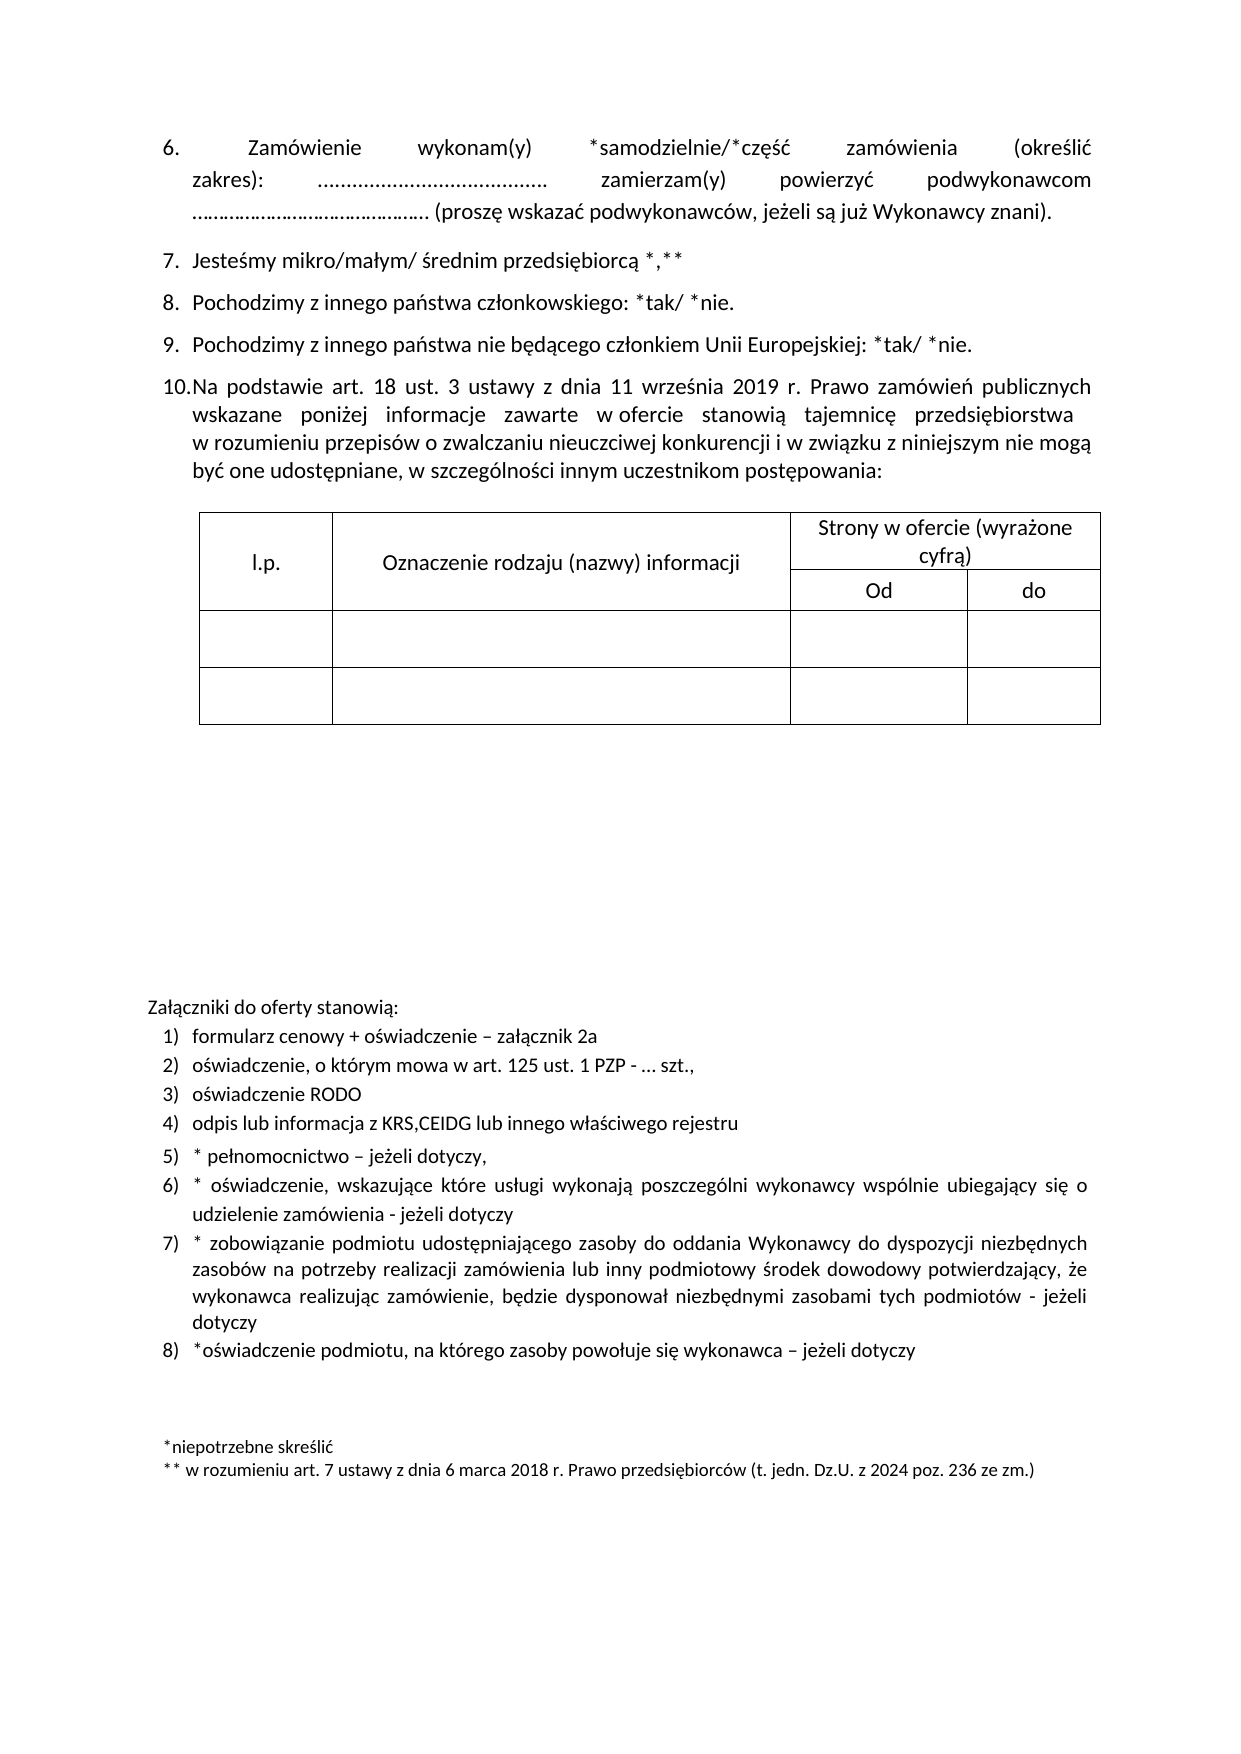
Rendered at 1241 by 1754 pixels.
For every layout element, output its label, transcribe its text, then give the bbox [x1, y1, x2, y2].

table_header Strony w ofercie (wyrażone cyfrą) [791, 513, 1100, 569]
text ** w rozumieniu art. 7 ustawy z dnia 6 marca 2018 r. Prawo przedsiębiorców (t. jedn. Dz.U. z 2024 poz. 236 ze zm.) [162, 1458, 1093, 1481]
list formularz cenowy + oświadczenie – załącznik 2a [162, 1023, 1093, 1048]
table_header l.p. [200, 513, 332, 610]
list * oświadczenie, wskazujące które usługi wykonają poszczególni wykonawcy wspólnie ubiegający się o udzielenie zamówienia - jeżeli dotyczy [162, 1172, 1089, 1227]
table_cell [333, 668, 790, 724]
table_cell [791, 611, 967, 667]
table_header Oznaczenie rodzaju (nazwy) informacji [333, 513, 790, 610]
table_cell [333, 611, 790, 667]
list odpis lub informacja z KRS,CEIDG lub innego właściwego rejestru [162, 1111, 1089, 1136]
list *oświadczenie podmiotu, na którego zasoby powołuje się wykonawca – jeżeli dotyczy [162, 1338, 1089, 1363]
table_cell [968, 611, 1100, 667]
list * pełnomocnictwo – jeżeli dotyczy, [162, 1143, 1089, 1168]
list * zobowiązanie podmiotu udostępniającego zasoby do oddania Wykonawcy do dyspozycji niezbędnych zasobów na potrzeby realizacji zamówienia lub inny podmiotowy środek dowodowy potwierdzający, że wykonawca realizując zamówienie, będzie dysponował niezbędnymi zasobami tych podmiotów - jeżeli dotyczy [162, 1231, 1089, 1334]
list oświadczenie RODO [162, 1081, 1089, 1107]
text Załączniki do oferty stanowią: [148, 994, 1093, 1019]
list Na podstawie art. 18 ust. 3 ustawy z dnia 11 września 2019 r. Prawo zamówień publicznych wskazane poniżej informacje zawarte w ofercie stanowią tajemnicę przedsiębiorstwa w rozumieniu przepisów o zwalczaniu nieuczciwej konkurencji i w związku z niniejszym nie mogą być one udostępniane, w szczególności innym uczestnikom postępowania: [162, 372, 1093, 484]
table_cell [200, 611, 332, 667]
table_cell Od [791, 570, 967, 610]
table_cell [200, 668, 332, 724]
list Jesteśmy mikro/małym/ średnim przedsiębiorcą *,** [162, 246, 1093, 274]
table_cell [791, 668, 967, 724]
table_cell [968, 668, 1100, 724]
list Zamówienie wykonam(y) *samodzielnie/*część zamówienia (określić zakres): ........................................ zamierzam(y) powierzyć podwykonawcom ……………………………………… (proszę wskazać podwykonawców, jeżeli są już Wykonawcy znani). [162, 133, 1093, 225]
table_cell do [968, 570, 1100, 610]
list Pochodzimy z innego państwa członkowskiego: *tak/ *nie. [162, 288, 1093, 316]
list Pochodzimy z innego państwa nie będącego członkiem Unii Europejskiej: *tak/ *nie. [162, 330, 1093, 358]
list oświadczenie, o którym mowa w art. 125 ust. 1 PZP - … szt., [162, 1052, 1093, 1078]
text *niepotrzebne skreślić [162, 1435, 1093, 1458]
